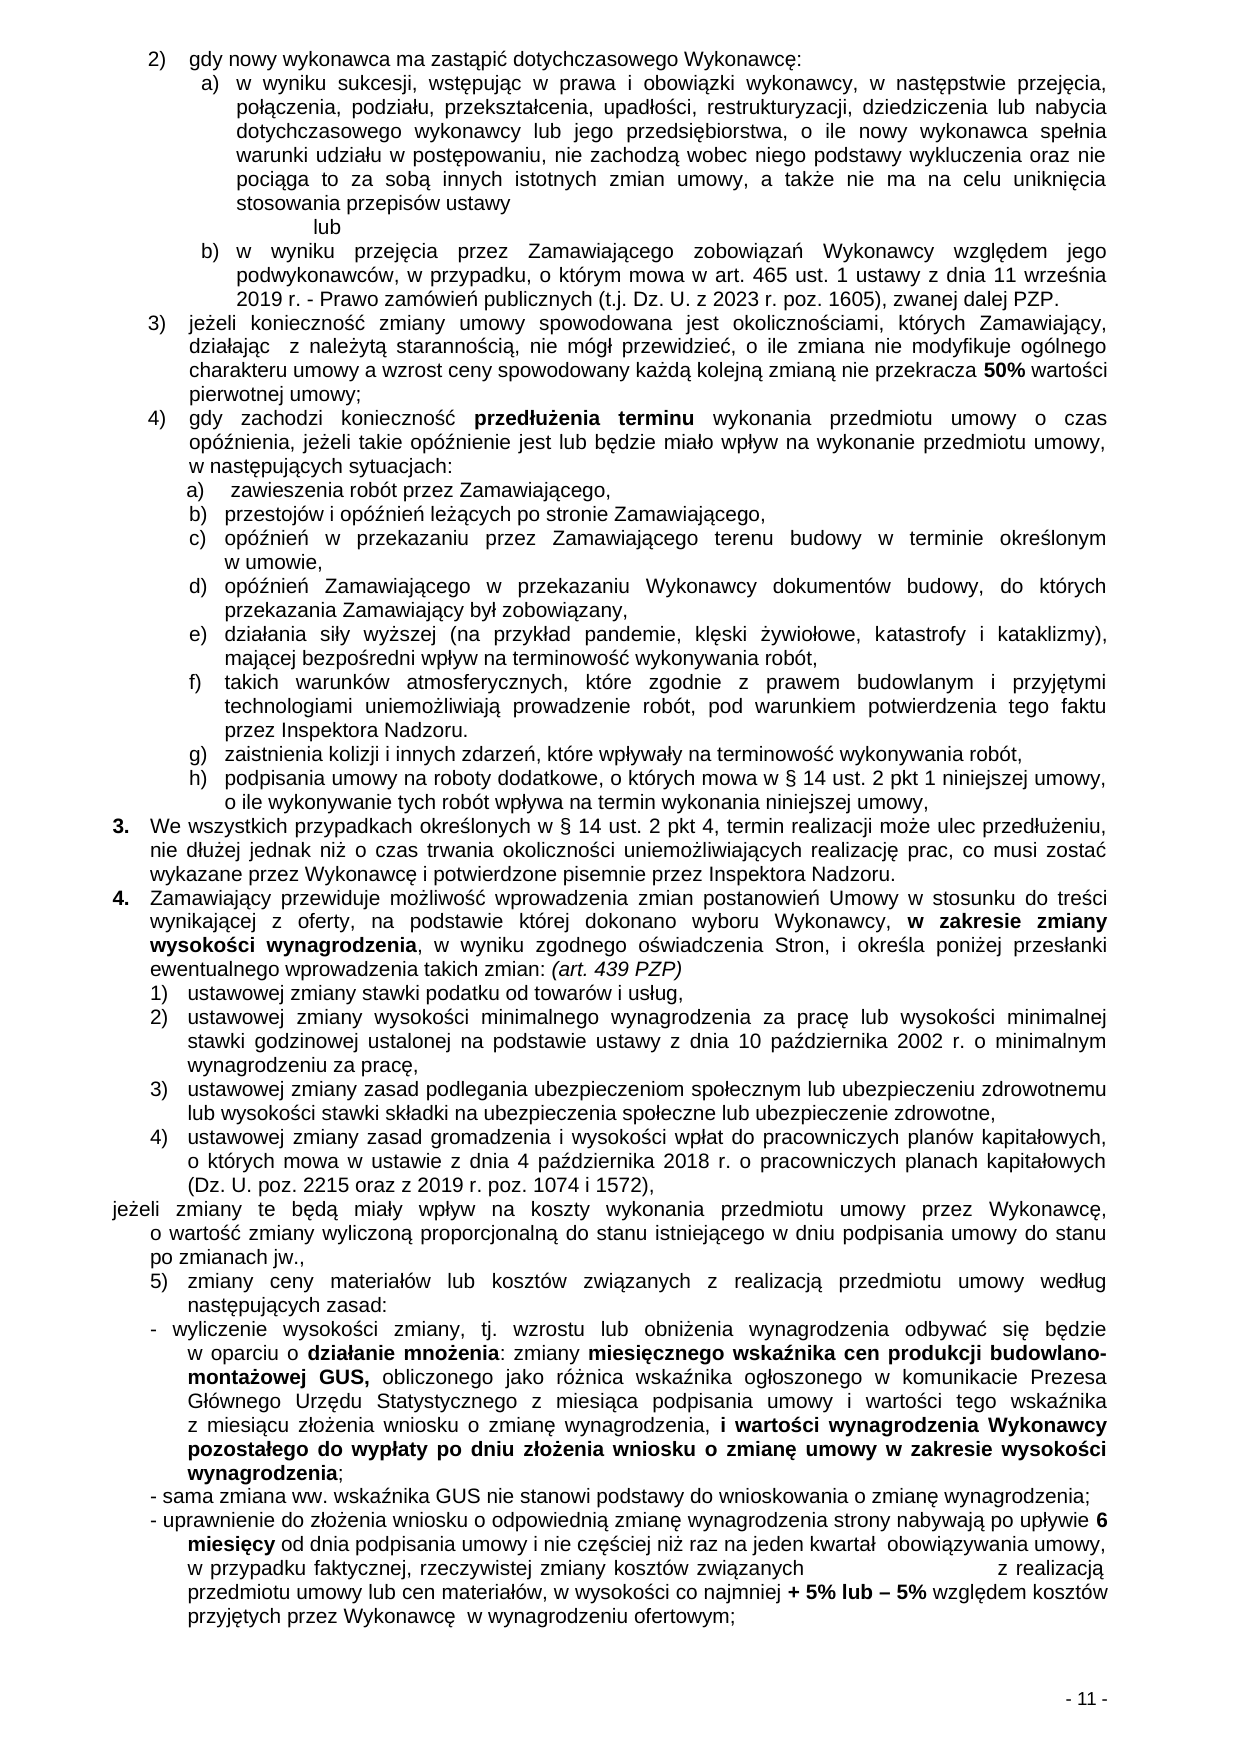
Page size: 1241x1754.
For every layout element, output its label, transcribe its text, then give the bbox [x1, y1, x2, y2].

list podpisania umowy na roboty dodatkowe, o których mowa w § 14 ust. 2 pkt 1 niniejszej umowy, o ile wykonywanie tych robót wpływa na termin wykonania niniejszej umowy, [189, 766, 1108, 813]
text jeżeli zmiany te będą miały wpływ na koszty wykonania przedmiotu umowy przez Wykonawcę, o wartość zmiany wyliczoną proporcjonalną do stanu istniejącego w dniu podpisania umowy do stanu po zmianach jw., [112, 1197, 1108, 1269]
list gdy nowy wykonawca ma zastąpić dotychczasowego Wykonawcę: [148, 47, 1108, 71]
list zaistnienia kolizji i innych zdarzeń, które wpływały na terminowość wykonywania robót, [189, 742, 1108, 766]
list takich warunków atmosferycznych, które zgodnie z prawem budowlanym i przyjętymi technologiami uniemożliwiają prowadzenie robót, pod warunkiem potwierdzenia tego faktu przez Inspektora Nadzoru. [189, 670, 1108, 742]
list ustawowej zmiany zasad podlegania ubezpieczeniom społecznym lub ubezpieczeniu zdrowotnemu lub wysokości stawki składki na ubezpieczenia społeczne lub ubezpieczenie zdrowotne, [150, 1077, 1108, 1125]
text lub [187, 214, 1108, 238]
list przestojów i opóźnień leżących po stronie Zamawiającego, [189, 502, 1108, 526]
list We wszystkich przypadkach określonych w § 14 ust. 2 pkt 4, termin realizacji może ulec przedłużeniu, nie dłużej jednak niż o czas trwania okoliczności uniemożliwiających realizację prac, co musi zostać wykazane przez Wykonawcę i potwierdzone pisemnie przez Inspektora Nadzoru. [112, 813, 1108, 885]
list w wyniku przejęcia przez Zamawiającego zobowiązań Wykonawcy względem jego podwykonawców, w przypadku, o którym mowa w art. 465 ust. 1 ustawy z dnia 11 września 2019 r. - Prawo zamówień publicznych (t.j. Dz. U. z 2023 r. poz. 1605), zwanej dalej PZP. [201, 238, 1108, 310]
text - wyliczenie wysokości zmiany, tj. wzrostu lub obniżenia wynagrodzenia odbywać się będzie w oparciu o działanie mnożenia: zmiany miesięcznego wskaźnika cen produkcji budowlano-montażowej GUS, obliczonego jako różnica wskaźnika ogłoszonego w komunikacie Prezesa Głównego Urzędu Statystycznego z miesiąca podpisania umowy i wartości tego wskaźnika z miesiącu złożenia wniosku o zmianę wynagrodzenia, i wartości wynagrodzenia Wykonawcy pozostałego do wypłaty po dniu złożenia wniosku o zmianę umowy w zakresie wysokości wynagrodzenia; [150, 1317, 1108, 1484]
list zawieszenia robót przez Zamawiającego, [186, 478, 1108, 502]
list działania siły wyższej (na przykład pandemie, klęski żywiołowe, katastrofy i kataklizmy), mającej bezpośredni wpływ na terminowość wykonywania robót, [189, 622, 1108, 670]
list ustawowej zmiany wysokości minimalnego wynagrodzenia za pracę lub wysokości minimalnej stawki godzinowej ustalonej na podstawie ustawy z dnia 10 października 2002 r. o minimalnym wynagrodzeniu za pracę, [150, 1005, 1108, 1077]
list gdy zachodzi konieczność przedłużenia terminu wykonania przedmiotu umowy o czas opóźnienia, jeżeli takie opóźnienie jest lub będzie miało wpływ na wykonanie przedmiotu umowy, w następujących sytuacjach: [148, 406, 1108, 478]
list zmiany ceny materiałów lub kosztów związanych z realizacją przedmiotu umowy według następujących zasad: [150, 1269, 1108, 1317]
text - sama zmiana ww. wskaźnika GUS nie stanowi podstawy do wnioskowania o zmianę wynagrodzenia; [150, 1484, 1108, 1508]
text - uprawnienie do złożenia wniosku o odpowiednią zmianę wynagrodzenia strony nabywają po upływie 6 miesięcy od dnia podpisania umowy i nie częściej niż raz na jeden kwartał obowiązywania umowy, w przypadku faktycznej, rzeczywistej zmiany kosztów związanych z realizacją przedmiotu umowy lub cen materiałów, w wysokości co najmniej + 5% lub – 5% względem kosztów przyjętych przez Wykonawcę w wynagrodzeniu ofertowym; [150, 1508, 1108, 1628]
list jeżeli konieczność zmiany umowy spowodowana jest okolicznościami, których Zamawiający, działając z należytą starannością, nie mógł przewidzieć, o ile zmiana nie modyfikuje ogólnego charakteru umowy a wzrost ceny spowodowany każdą kolejną zmianą nie przekracza 50% wartości pierwotnej umowy; [148, 310, 1108, 406]
list ustawowej zmiany stawki podatku od towarów i usług, [150, 981, 1108, 1005]
list Zamawiający przewiduje możliwość wprowadzenia zmian postanowień Umowy w stosunku do treści wynikającej z oferty, na podstawie której dokonano wyboru Wykonawcy, w zakresie zmiany wysokości wynagrodzenia, w wyniku zgodnego oświadczenia Stron, i określa poniżej przesłanki ewentualnego wprowadzenia takich zmian: (art. 439 PZP) [112, 885, 1108, 981]
list ustawowej zmiany zasad gromadzenia i wysokości wpłat do pracowniczych planów kapitałowych, o których mowa w ustawie z dnia 4 października 2018 r. o pracowniczych planach kapitałowych (Dz. U. poz. 2215 oraz z 2019 r. poz. 1074 i 1572), [150, 1125, 1108, 1197]
list opóźnień w przekazaniu przez Zamawiającego terenu budowy w terminie określonym w umowie, [189, 526, 1108, 574]
list w wyniku sukcesji, wstępując w prawa i obowiązki wykonawcy, w następstwie przejęcia, połączenia, podziału, przekształcenia, upadłości, restrukturyzacji, dziedziczenia lub nabycia dotychczasowego wykonawcy lub jego przedsiębiorstwa, o ile nowy wykonawca spełnia warunki udziału w postępowaniu, nie zachodzą wobec niego podstawy wykluczenia oraz nie pociąga to za sobą innych istotnych zmian umowy, a także nie ma na celu uniknięcia stosowania przepisów ustawy [201, 71, 1108, 214]
list opóźnień Zamawiającego w przekazaniu Wykonawcy dokumentów budowy, do których przekazania Zamawiający był zobowiązany, [189, 574, 1108, 622]
